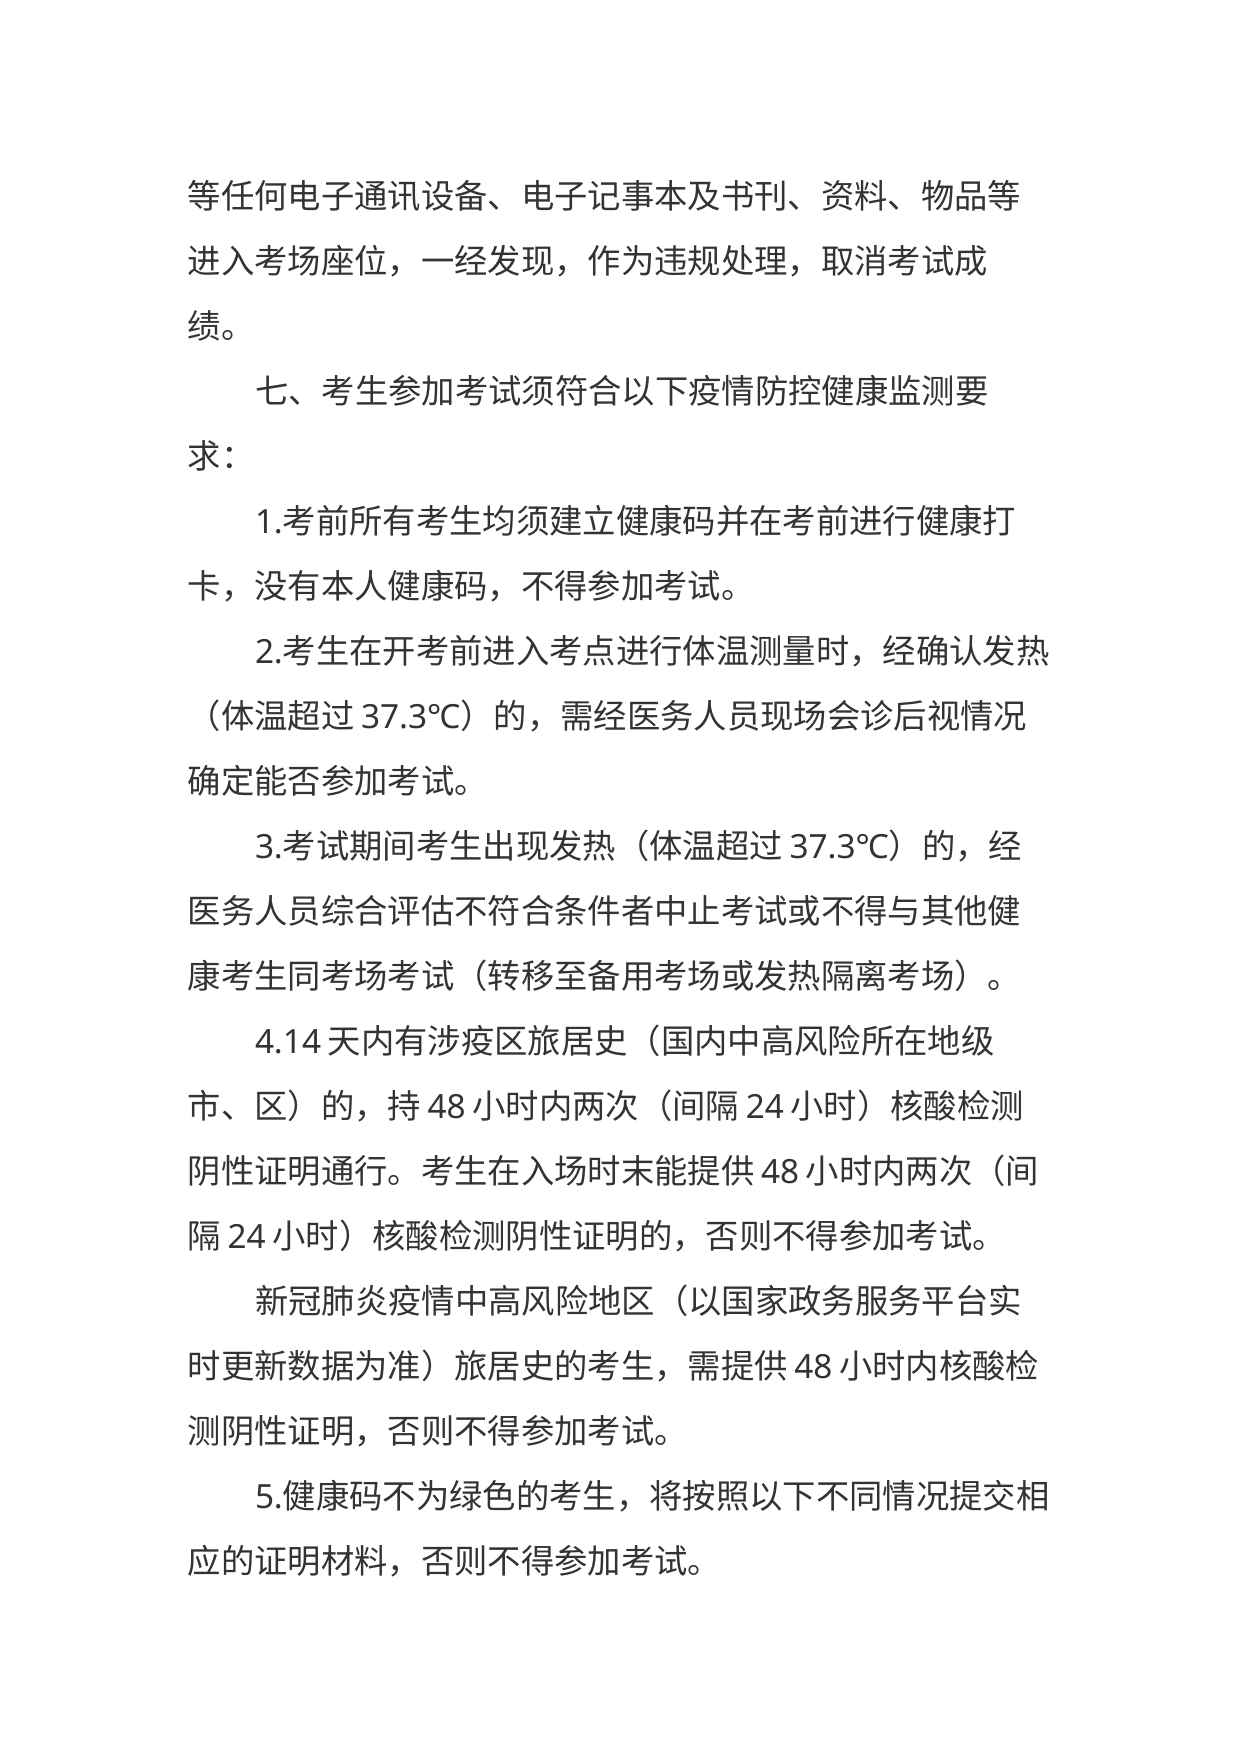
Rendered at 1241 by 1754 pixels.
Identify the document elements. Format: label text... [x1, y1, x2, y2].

text 新冠肺炎疫情中高风险地区（以国家政务服务平台实时更新数据为准）旅居史的考生，需提供48小时内核酸检测阴性证明，否则不得参加考试。 [187, 1267, 1053, 1462]
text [187, 162, 1053, 357]
text 3.考试期间考生出现发热（体温超过37.3℃）的，经医务人员综合评估不符合条件者中止考试或不得与其他健康考生同考场考试（转移至备用考场或发热隔离考场）。 [187, 812, 1053, 1007]
text 2.考生在开考前进入考点进行体温测量时，经确认发热（体温超过37.3℃）的，需经医务人员现场会诊后视情况确定能否参加考试。 [187, 617, 1053, 812]
text 4.14天内有涉疫区旅居史（国内中高风险所在地级市、区）的，持48小时内两次（间隔24小时）核酸检测阴性证明通行。考生在入场时末能提供48小时内两次（间隔24小时）核酸检测阴性证明的，否则不得参加考试。 [187, 1007, 1053, 1267]
text 七、考生参加考试须符合以下疫情防控健康监测要求： [187, 357, 1053, 487]
text 5.健康码不为绿色的考生，将按照以下不同情况提交相应的证明材料，否则不得参加考试。 [187, 1462, 1053, 1592]
text 1.考前所有考生均须建立健康码并在考前进行健康打卡，没有本人健康码，不得参加考试。 [187, 487, 1053, 617]
